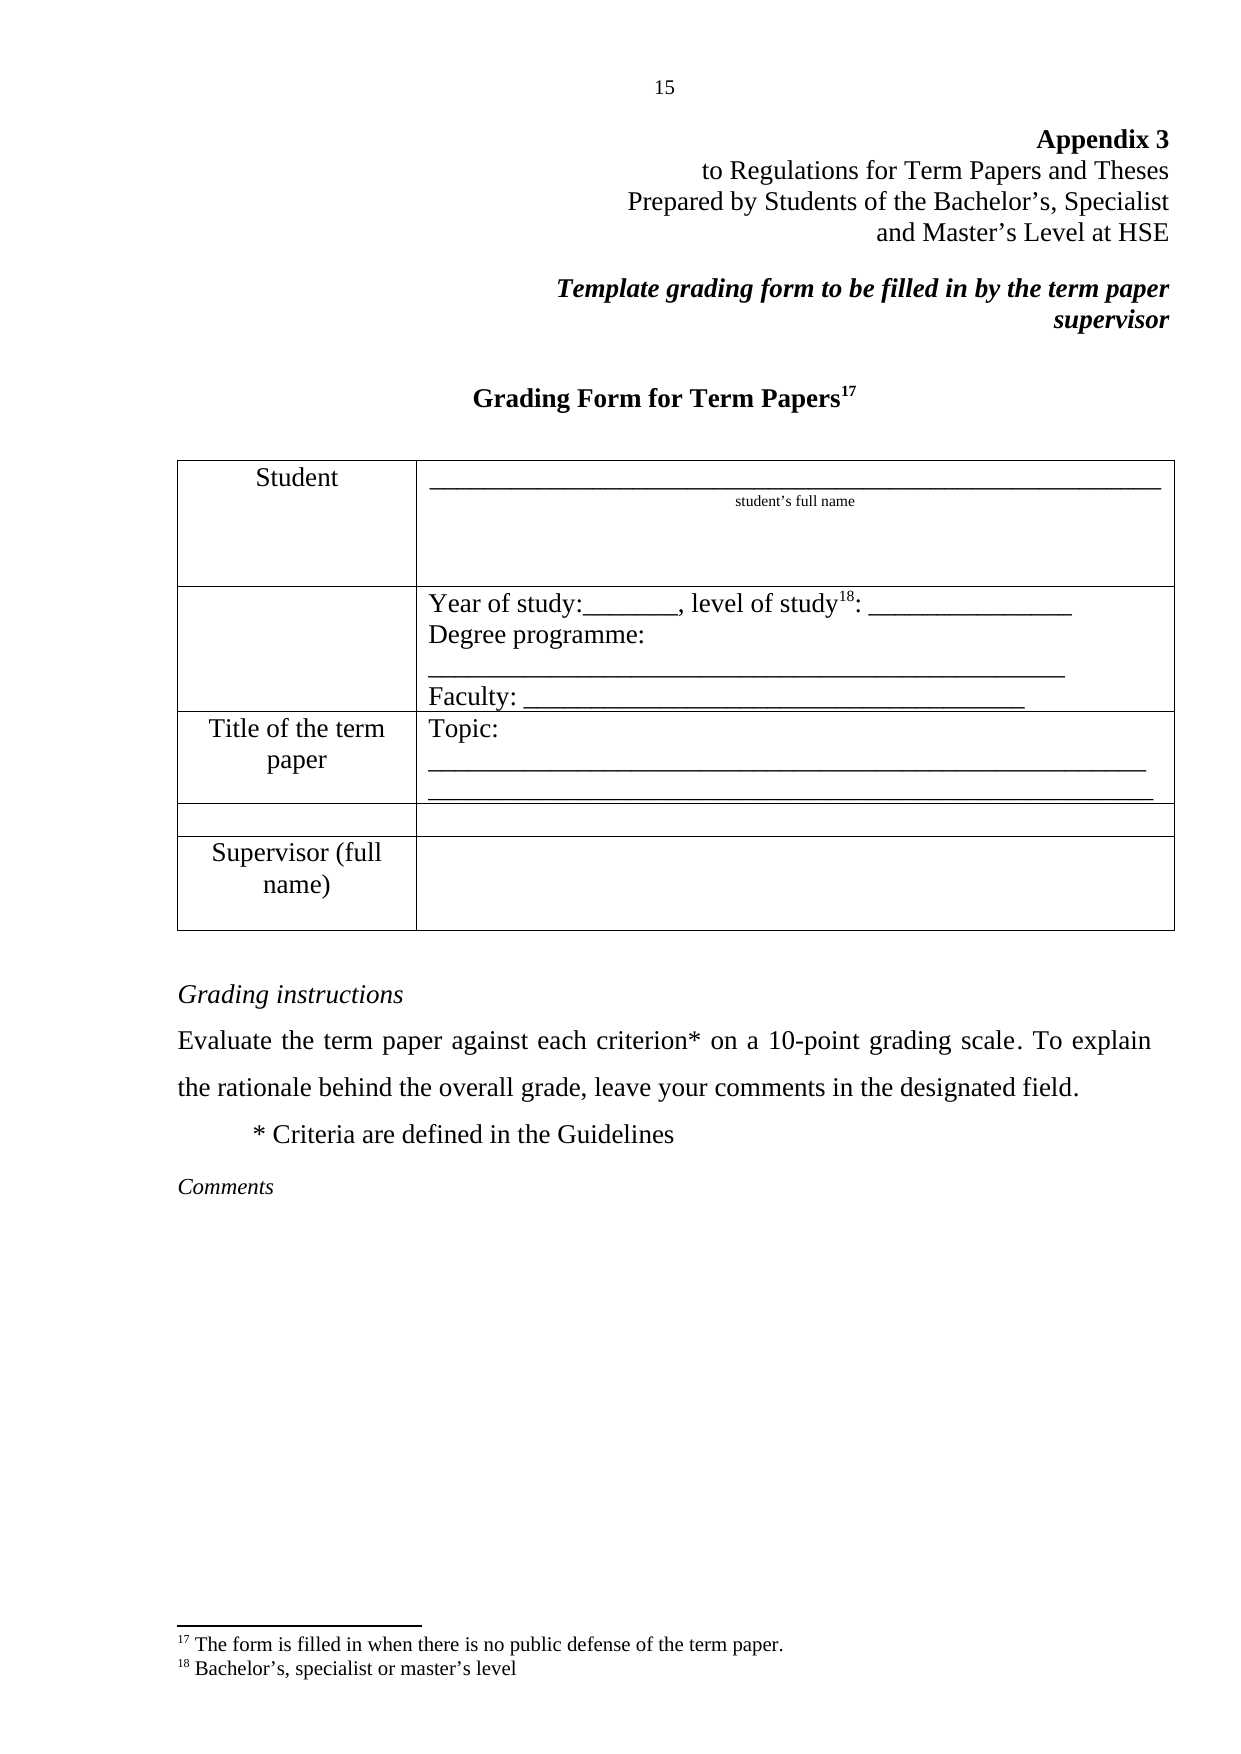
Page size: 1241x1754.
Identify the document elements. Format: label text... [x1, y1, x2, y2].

table_header Student [178, 461, 416, 586]
text Grading instructions [177, 978, 1152, 1009]
table_header ______________________________________________________ student’s full name [417, 461, 1174, 586]
table_cell [417, 837, 1174, 930]
table_cell [178, 587, 416, 711]
table_cell Year of study:_______, level of study: _______________ Degree programme: _______________________________________________ Faculty: _____________________________________ [417, 587, 1174, 711]
text Comments [177, 1173, 1152, 1199]
table_cell Topic: _____________________________________________________ __________________________________________________________ [417, 712, 1174, 803]
table_cell Title of the term paper [178, 712, 416, 803]
table_cell [417, 804, 1174, 836]
text Evaluate the term paper against each criterion* on a 10-point grading scale. To explain the rationale behind the overall grade, leave your comments in the designated field. [177, 1024, 1152, 1102]
table_cell Supervisor (full name) [178, 837, 416, 930]
text * Criteria are defined in the Guidelines [252, 1118, 1152, 1149]
table_header Appendix 3 to Regulations for Term Papers and Theses Prepared by Students of the Bachelor’s, Specialist and Master’s Level at HSE Template grading form to be filled in by the term paper supervisor [473, 123, 1181, 382]
text Grading Form for Term Papers [177, 382, 1152, 413]
table_cell [178, 804, 416, 836]
